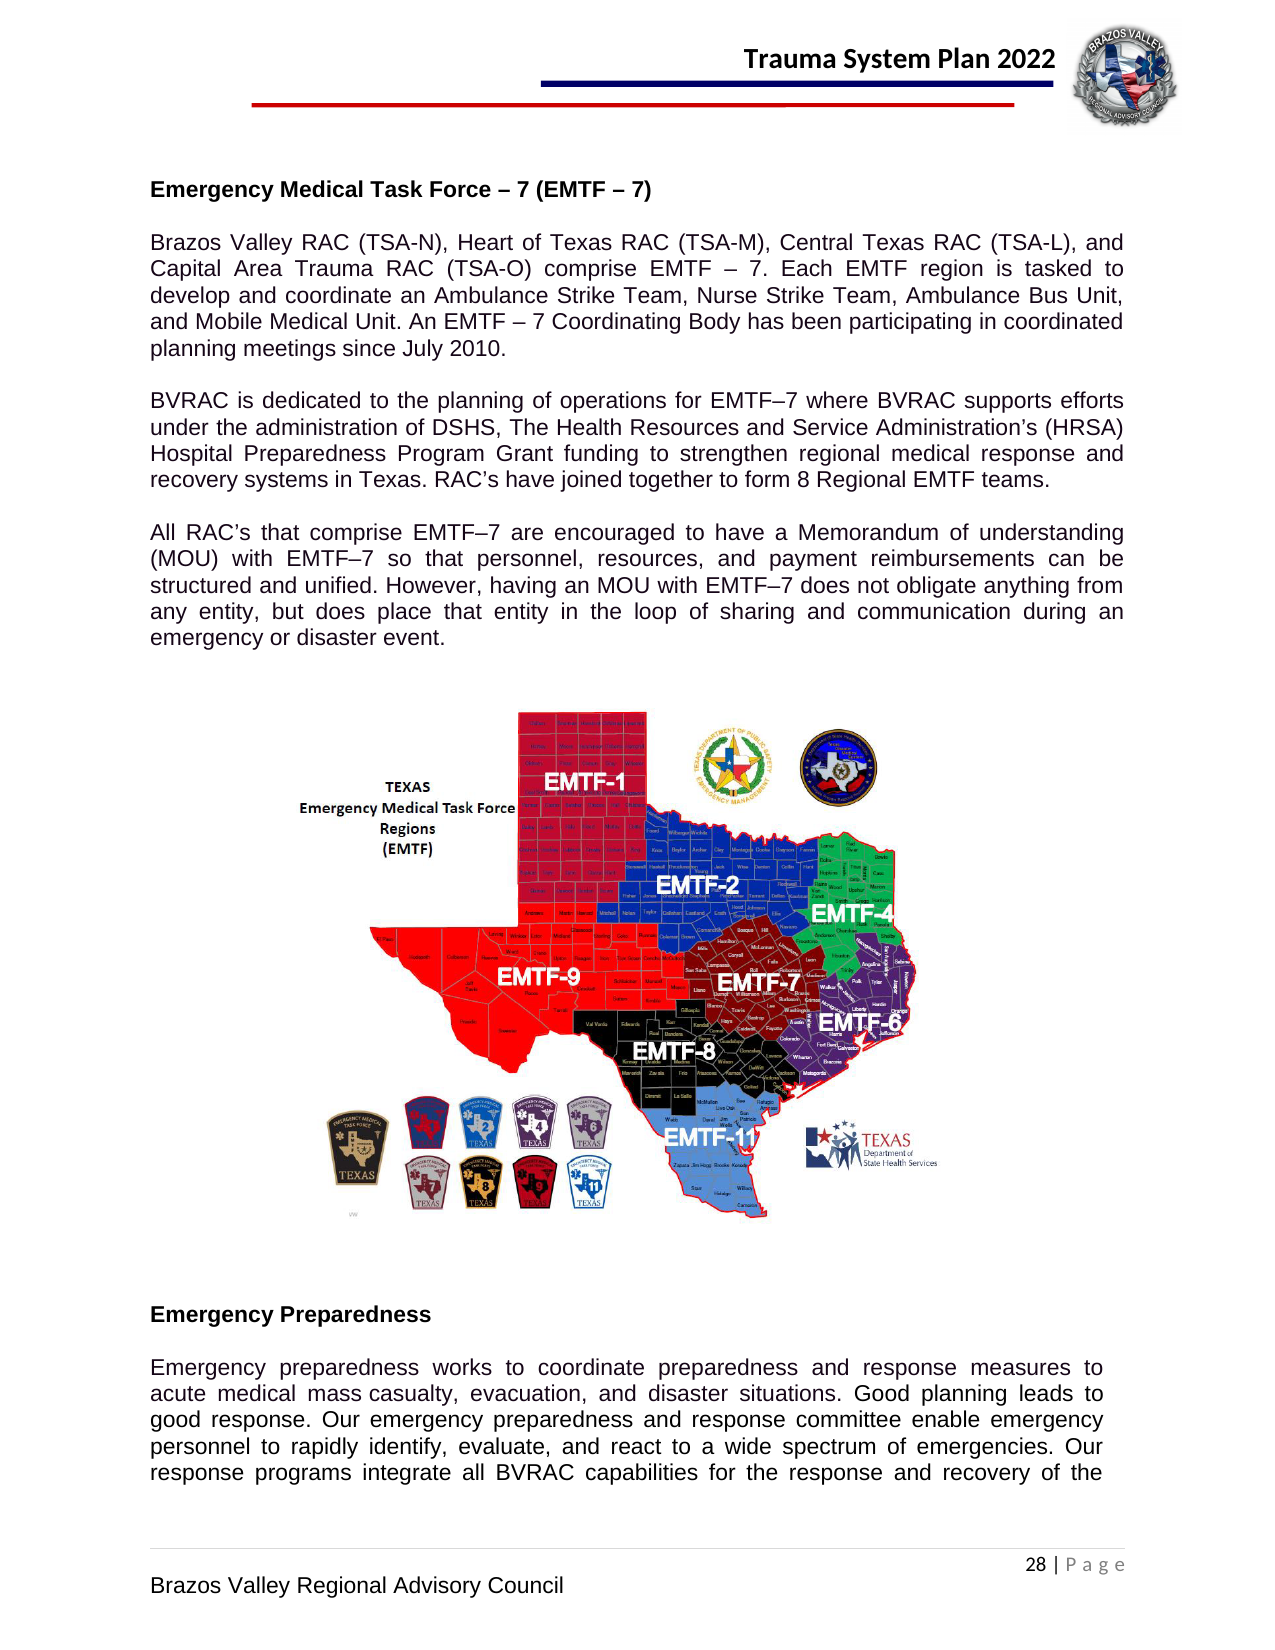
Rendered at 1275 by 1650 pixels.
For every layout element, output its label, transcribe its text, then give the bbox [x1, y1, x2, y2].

picture [1066, 18, 1183, 136]
text BVRAC is dedicated to the planning of operations for EMTF–7 where BVRAC supports efforts under the administration of DSHS, The Health Resources and Service Administration’s (HRSA) Hospital Preparedness Program Grant funding to strengthen regional medical response and recovery systems in Texas. RAC’s have joined together to form 8 Regional EMTF teams. [150, 387, 1125, 493]
text Emergency Medical Task Force – 7 (EMTF – 7) [150, 176, 1125, 203]
text Emergency Preparedness [150, 1301, 1125, 1327]
text Brazos Valley RAC (TSA-N), Heart of Texas RAC (TSA-M), Central Texas RAC (TSA-L), and Capital Area Trauma RAC (TSA-O) comprise EMTF – 7. Each EMTF region is tasked to develop and coordinate an Ambulance Strike Team, Nurse Strike Team, Ambulance Bus Unit, and Mobile Medical Unit. An EMTF – 7 Coordinating Body has been participating in coordinated planning meetings since July 2010. [150, 229, 1125, 361]
text All RAC’s that comprise EMTF–7 are encouraged to have a Memorandum of understanding (MOU) with EMTF–7 so that personnel, resources, and payment reimbursements can be structured and unified. However, having an MOU with EMTF–7 does not obligate anything from any entity, but does place that entity in the loop of sharing and communication during an emergency or disaster event. [150, 519, 1125, 651]
